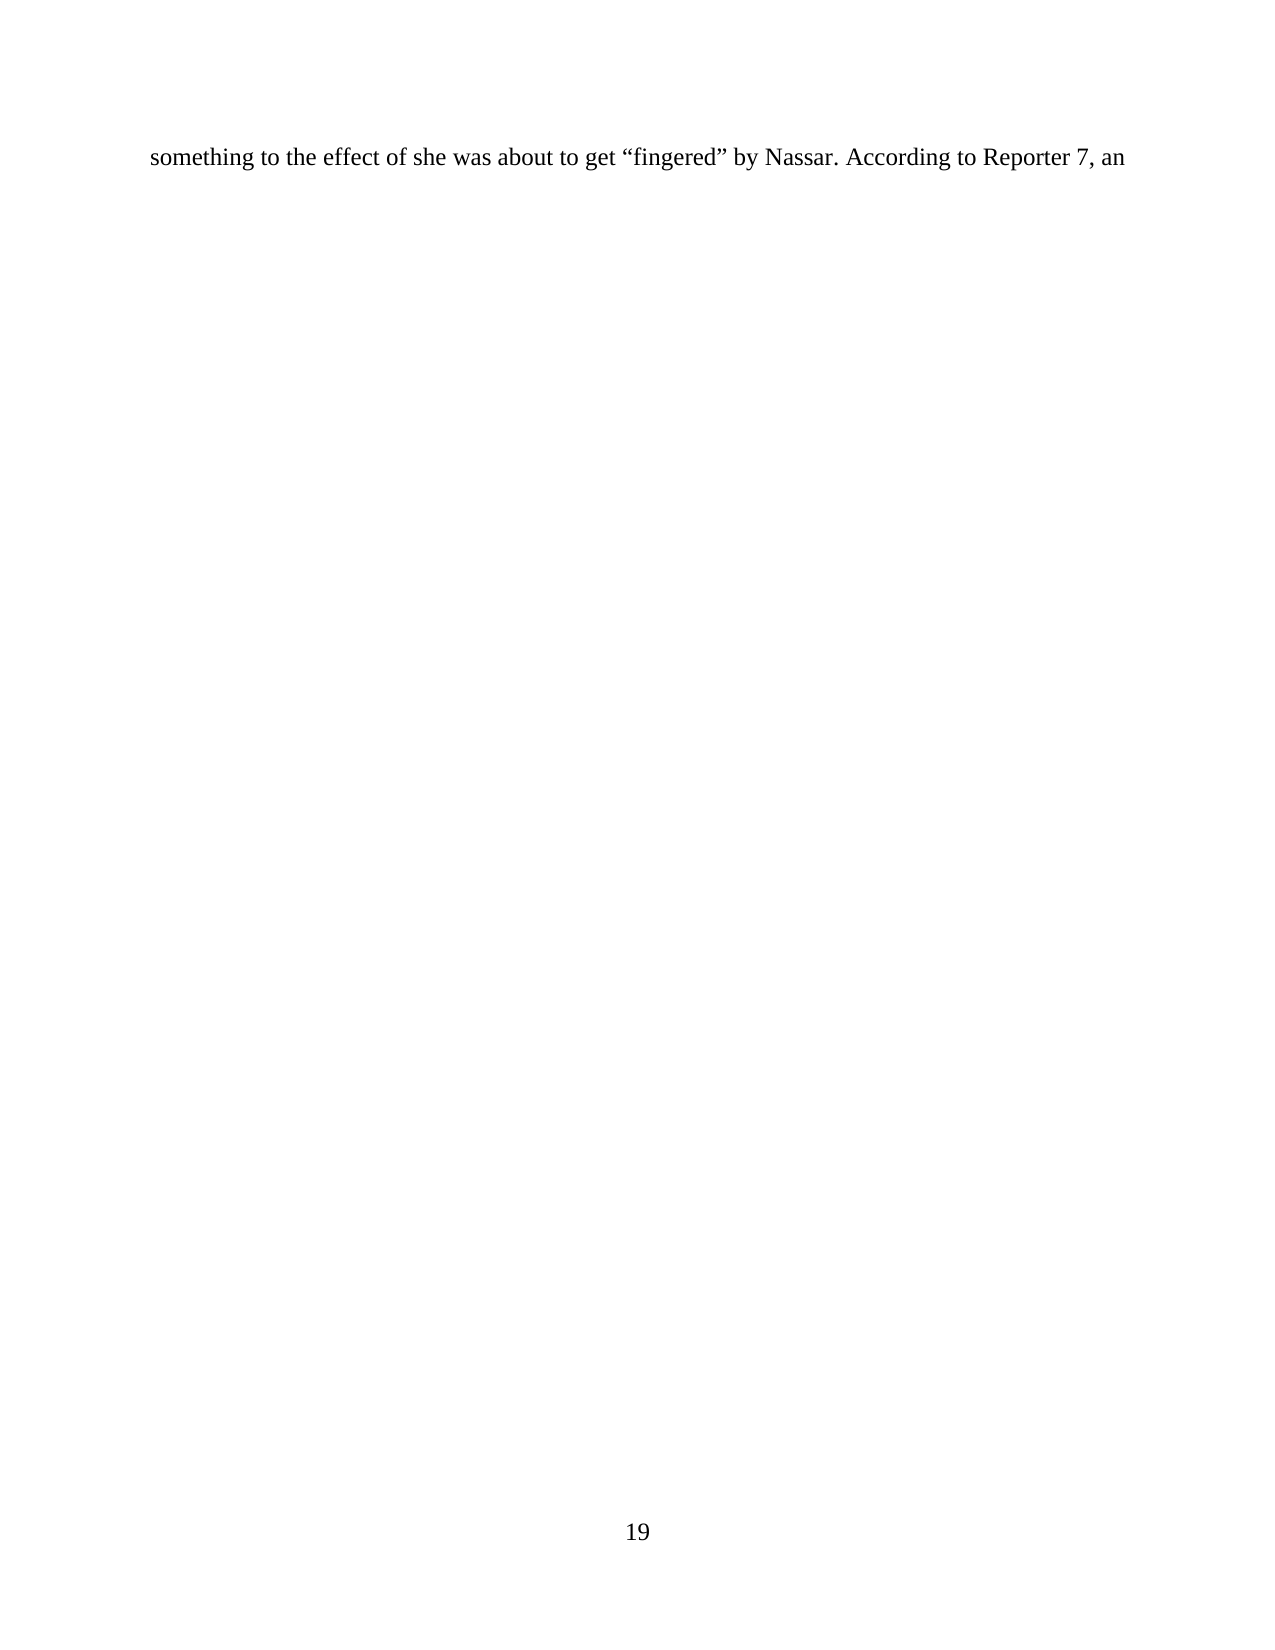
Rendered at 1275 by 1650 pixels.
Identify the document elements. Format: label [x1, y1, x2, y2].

text [150, 142, 1126, 170]
